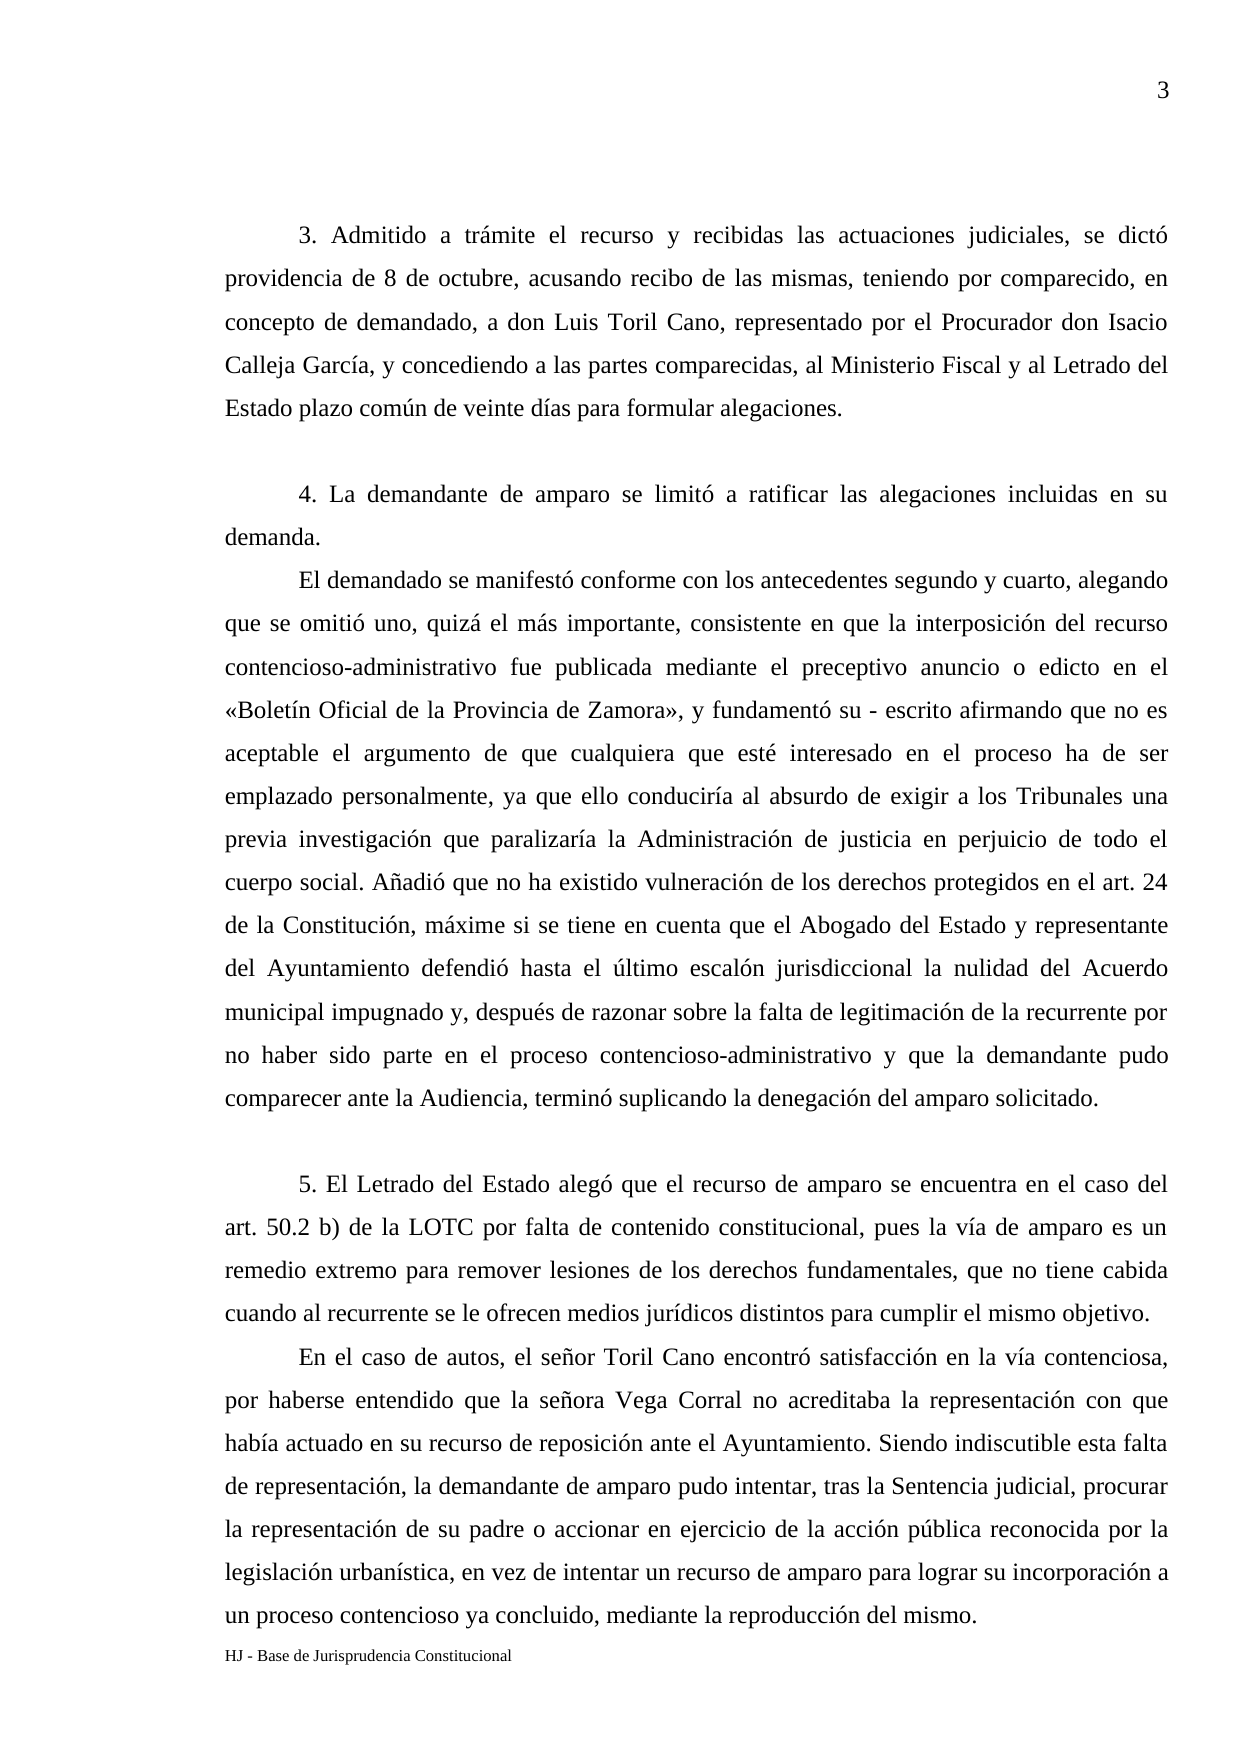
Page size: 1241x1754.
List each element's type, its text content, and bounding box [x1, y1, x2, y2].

text En el caso de autos, el señor Toril Cano encontró satisfacción en la vía contenciosa, por haberse entendido que la señora Vega Corral no acreditaba la representación con que había actuado en su recurso de reposición ante el Ayuntamiento. Siendo indiscutible esta falta de representación, la demandante de amparo pudo intentar, tras la Sentencia judicial, procurar la representación de su padre o accionar en ejercicio de la acción pública reconocida por la legislación urbanística, en vez de intentar un recurso de amparo para lograr su incorporación a un proceso contencioso ya concluido, mediante la reproducción del mismo. [224, 1342, 1169, 1629]
text El demandado se manifestó conforme con los antecedentes segundo y cuarto, alegando que se omitió uno, quizá el más importante, consistente en que la interposición del recurso contencioso-administrativo fue publicada mediante el preceptivo anuncio o edicto en el «Boletín Oficial de la Provincia de Zamora», y fundamentó su - escrito afirmando que no es aceptable el argumento de que cualquiera que esté interesado en el proceso ha de ser emplazado personalmente, ya que ello conduciría al absurdo de exigir a los Tribunales una previa investigación que paralizaría la Administración de justicia en perjuicio de todo el cuerpo social. Añadió que no ha existido vulneración de los derechos protegidos en el art. 24 de la Constitución, máxime si se tiene en cuenta que el Abogado del Estado y representante del Ayuntamiento defendió hasta el último escalón jurisdiccional la nulidad del Acuerdo municipal impugnado y, después de razonar sobre la falta de legitimación de la recurrente por no haber sido parte en el proceso contencioso-administrativo y que la demandante pudo comparecer ante la Audiencia, terminó suplicando la denegación del amparo solicitado. [224, 565, 1169, 1112]
text 5. El Letrado del Estado alegó que el recurso de amparo se encuentra en el caso del art. 50.2 b) de la LOTC por falta de contenido constitucional, pues la vía de amparo es un remedio extremo para remover lesiones de los derechos fundamentales, que no tiene cabida cuando al recurrente se le ofrecen medios jurídicos distintos para cumplir el mismo objetivo. [224, 1169, 1169, 1327]
text 4. La demandante de amparo se limitó a ratificar las alegaciones incluidas en su demanda. [224, 479, 1169, 551]
text 3. Admitido a trámite el recurso y recibidas las actuaciones judiciales, se dictó providencia de 8 de octubre, acusando recibo de las mismas, teniendo por comparecido, en concepto de demandado, a don Luis Toril Cano, representado por el Procurador don Isacio Calleja García, y concediendo a las partes comparecidas, al Ministerio Fiscal y al Letrado del Estado plazo común de veinte días para formular alegaciones. [224, 220, 1169, 422]
